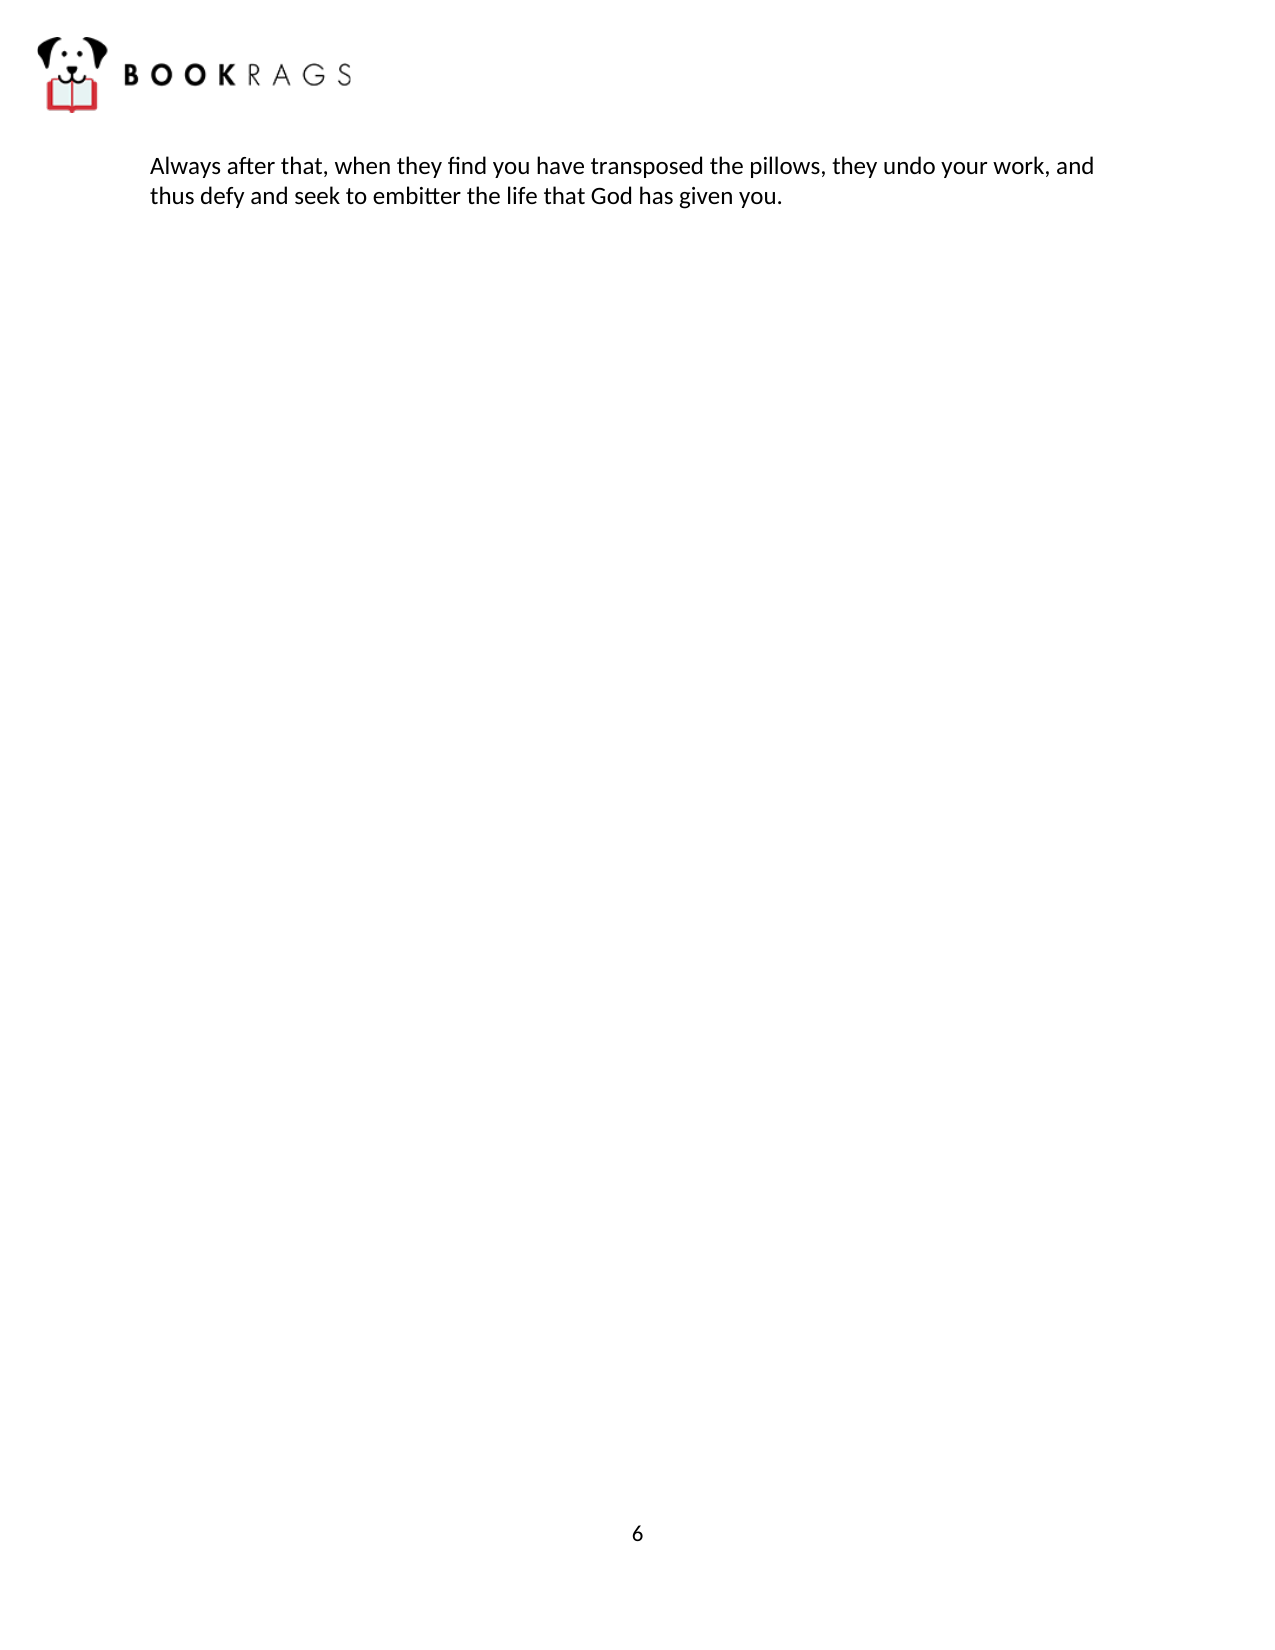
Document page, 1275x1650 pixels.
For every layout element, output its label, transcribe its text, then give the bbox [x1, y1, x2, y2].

text Always after that, when they find you have transposed the pillows, they undo your work, and thus defy and seek to embitter the life that God has given you. [150, 150, 1125, 211]
picture [37, 37, 351, 113]
